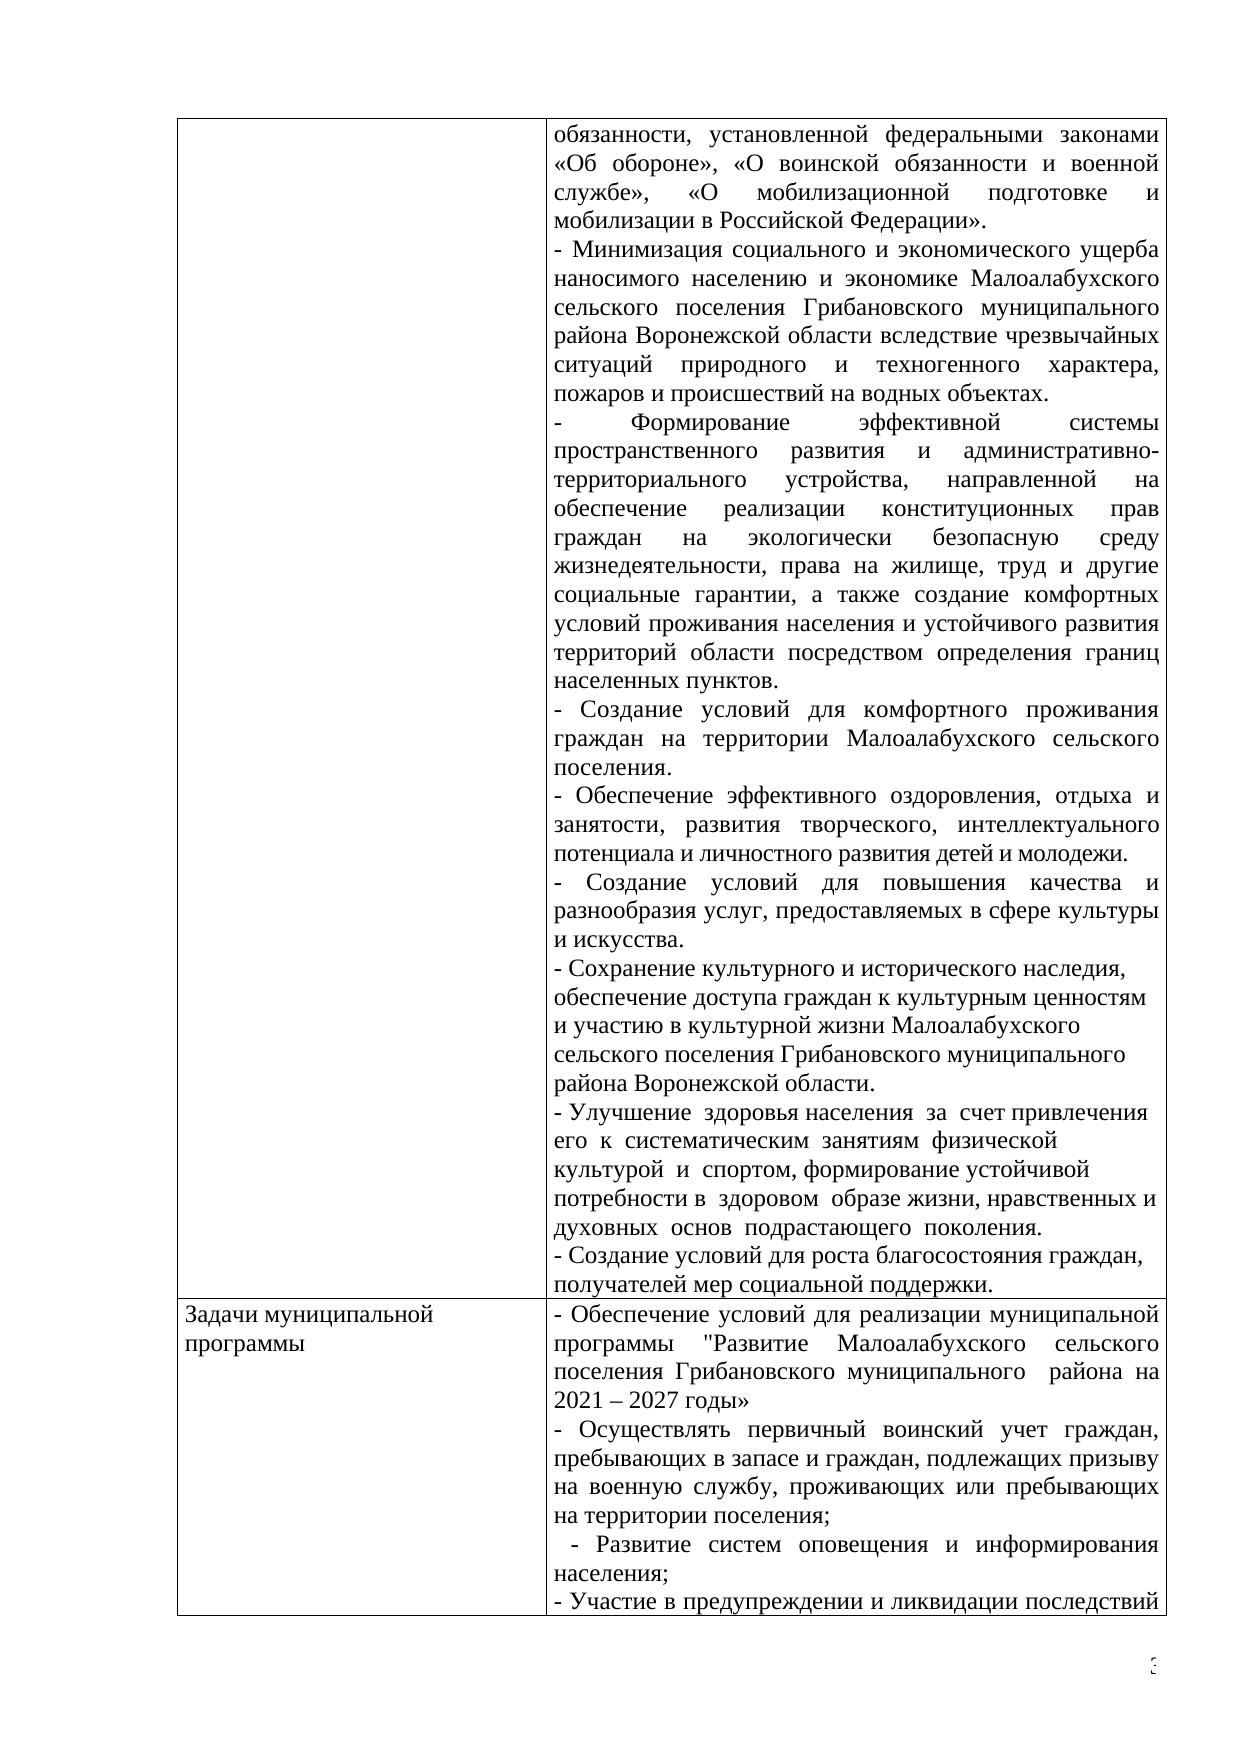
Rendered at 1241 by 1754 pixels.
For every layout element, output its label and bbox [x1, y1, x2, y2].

table_cell [547, 1299, 1166, 1615]
table_cell [178, 119, 546, 1298]
table_cell [178, 1299, 546, 1615]
table_cell [547, 119, 1166, 1298]
